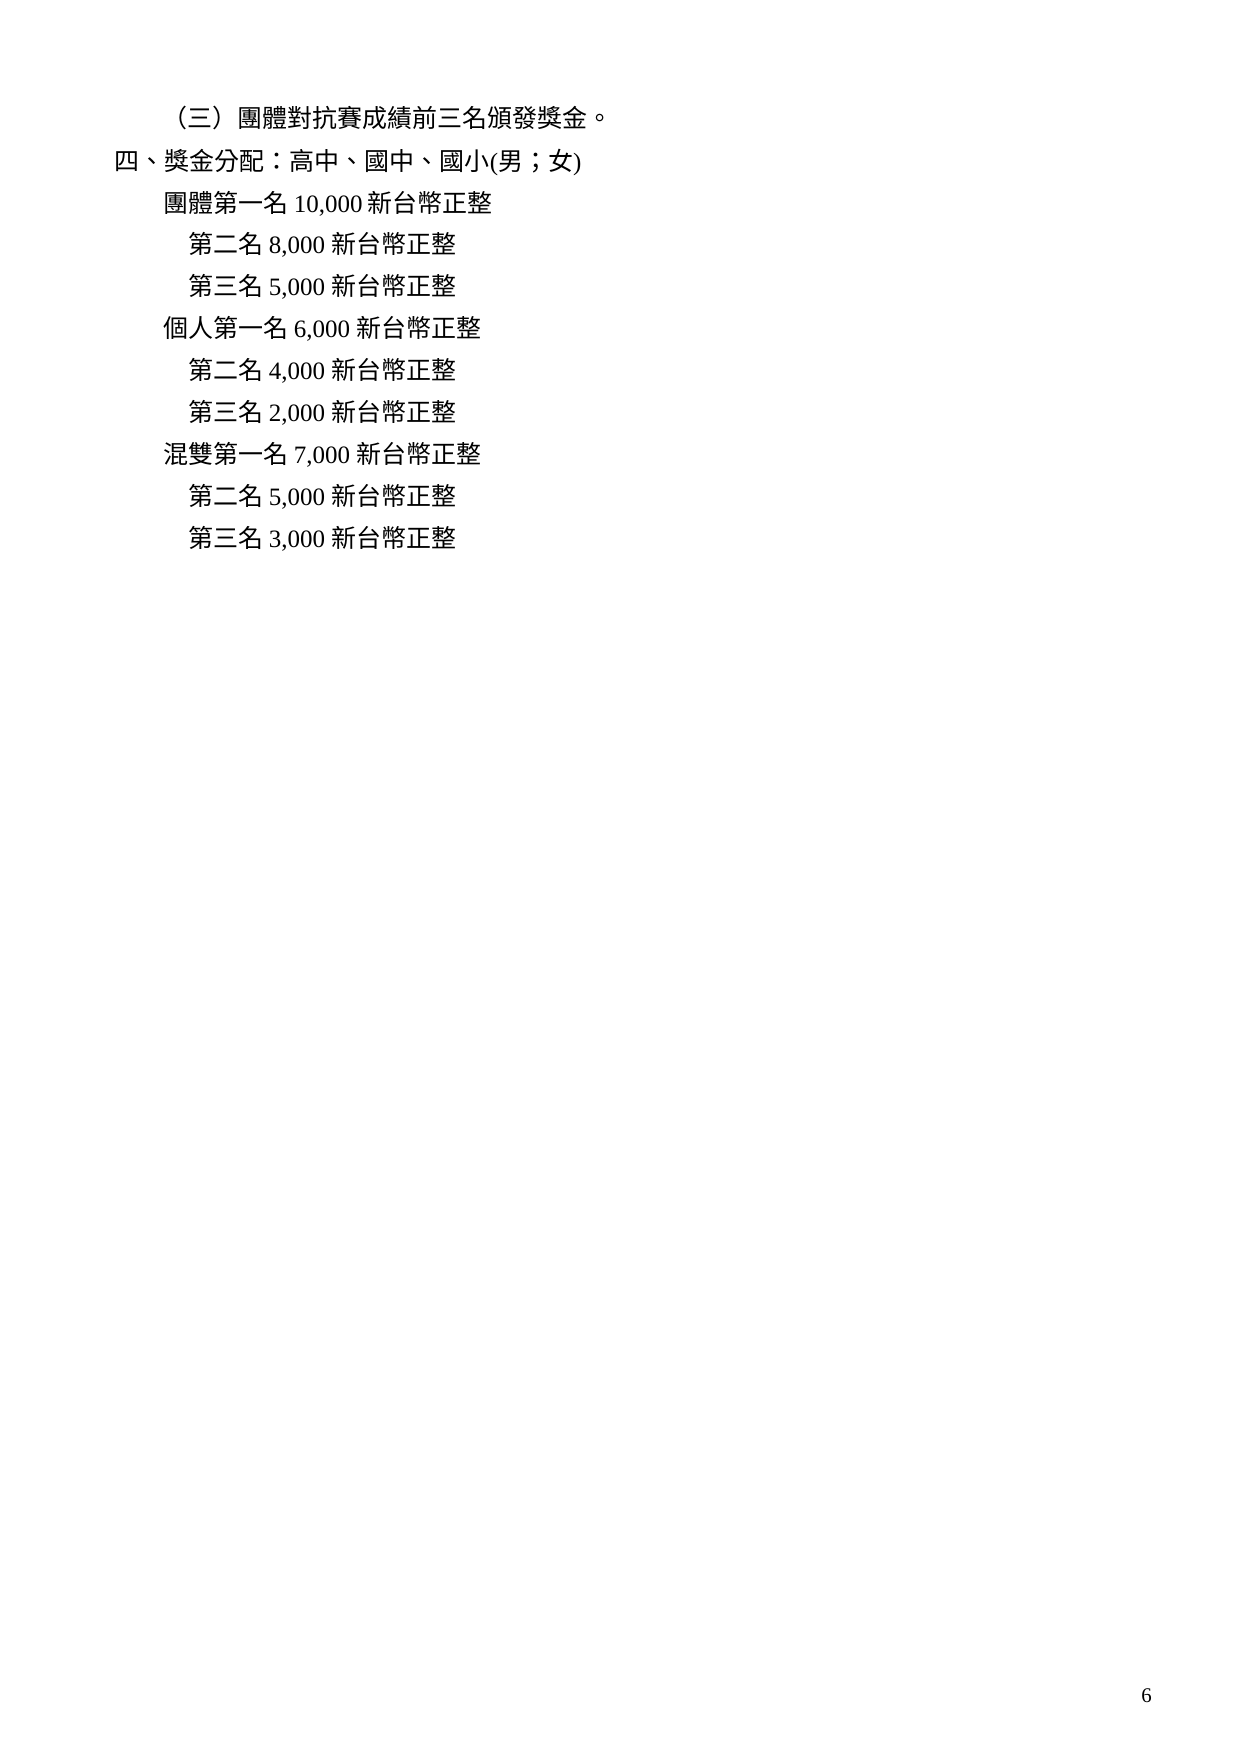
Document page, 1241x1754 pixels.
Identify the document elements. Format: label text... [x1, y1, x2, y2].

text 第二名4,000 新台幣正整 [89, 351, 1152, 387]
text 個人第一名6,000 新台幣正整 [89, 309, 1152, 345]
text 第二名5,000 新台幣正整 [89, 476, 1152, 512]
text 第二名8,000 新台幣正整 [89, 225, 1152, 261]
text 四、獎金分配：高中、國中、國小(男；女) [89, 141, 1152, 177]
text 混雙第一名7,000 新台幣正整 [89, 434, 1152, 471]
text 第三名5,000 新台幣正整 [89, 267, 1152, 303]
text 第三名3,000 新台幣正整 [89, 518, 1152, 554]
text 團體第一名10,000新台幣正整 [89, 183, 1152, 219]
text 第三名2,000 新台幣正整 [89, 392, 1152, 429]
text （三）團體對抗賽成績前三名頒發獎金。 [162, 98, 1152, 136]
